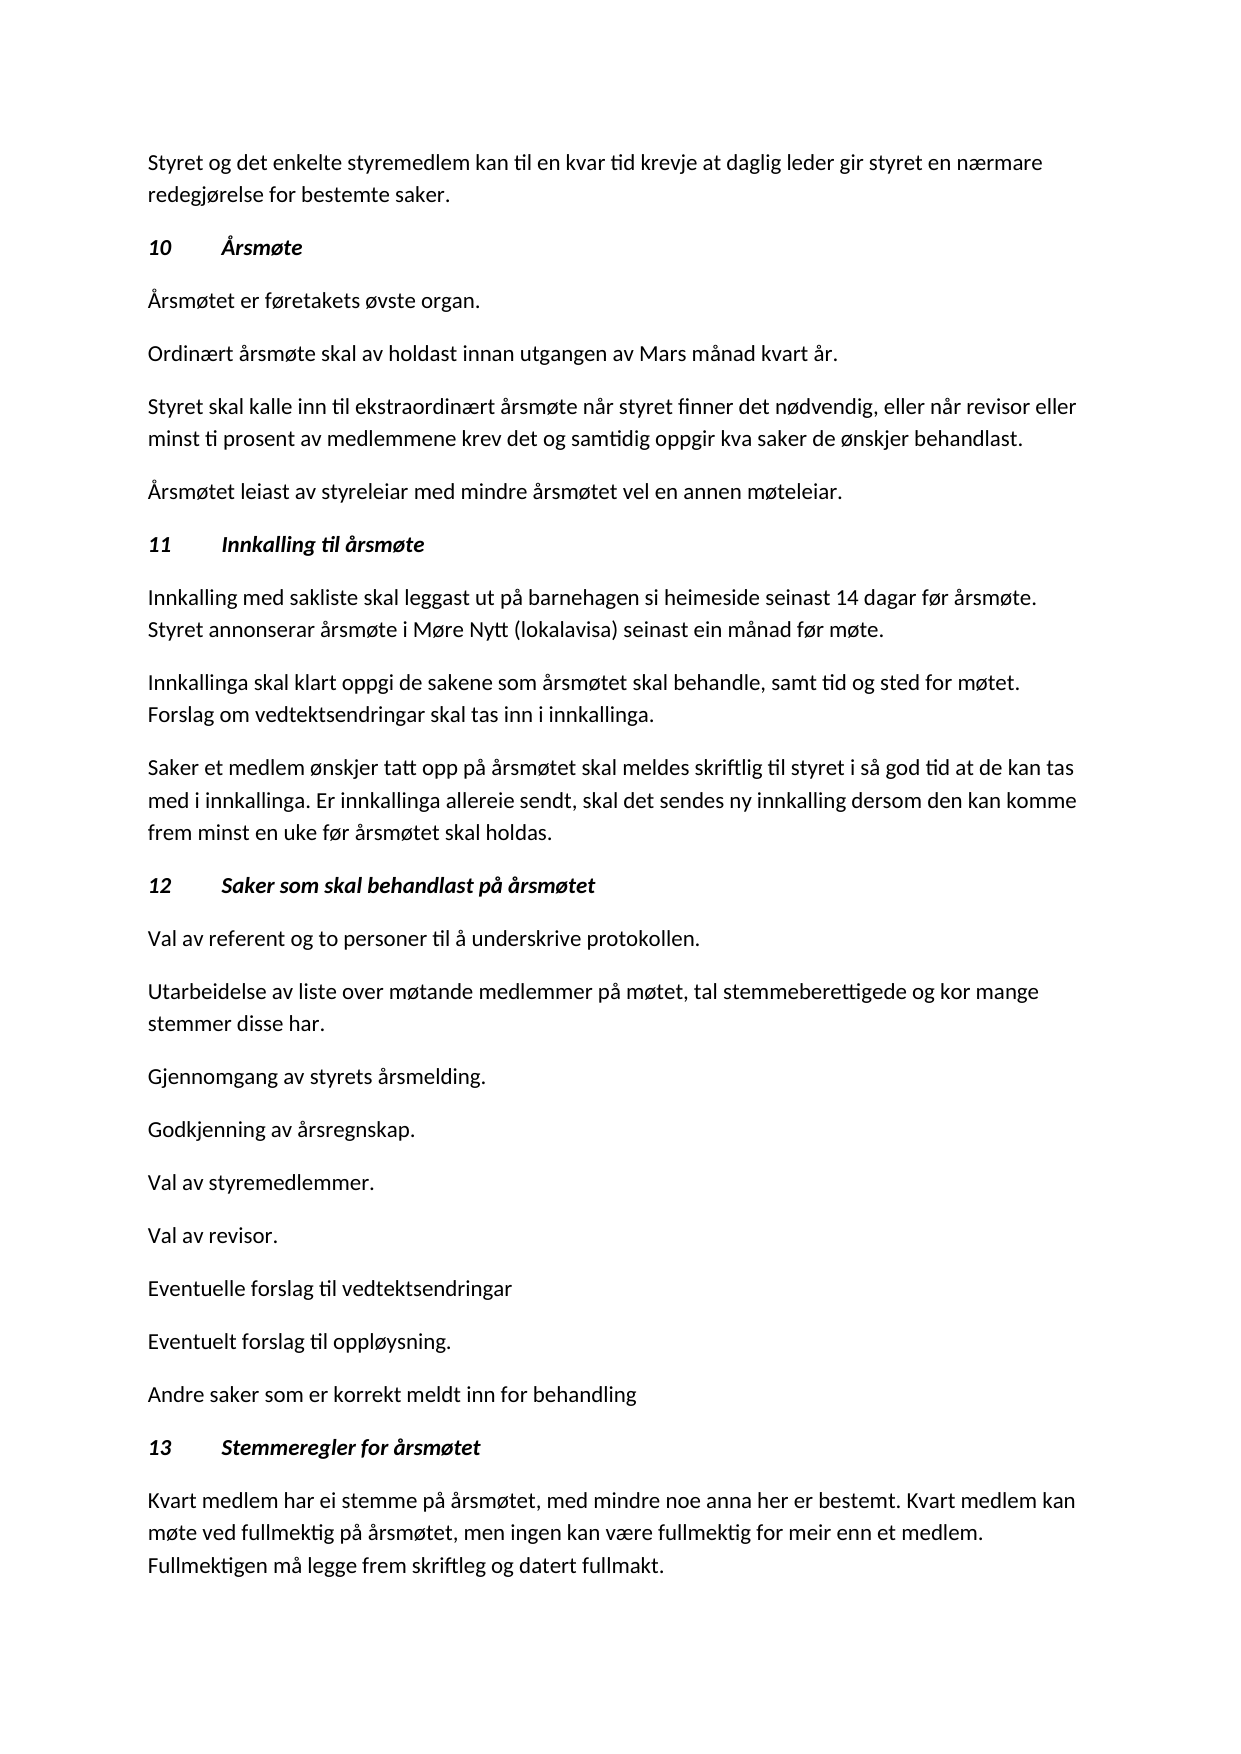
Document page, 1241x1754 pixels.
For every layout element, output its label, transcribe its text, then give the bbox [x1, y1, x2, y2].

text Val av referent og to personer til å underskrive protokollen. [148, 924, 1093, 952]
text Utarbeidelse av liste over møtande medlemmer på møtet, tal stemmeberettigede og kor mange stemmer disse har. [148, 977, 1093, 1037]
text 12 Saker som skal behandlast på årsmøtet [148, 871, 1093, 899]
text Ordinært årsmøte skal av holdast innan utgangen av Mars månad kvart år. [148, 339, 1093, 367]
text Andre saker som er korrekt meldt inn for behandling [148, 1380, 1093, 1408]
text Eventuelt forslag til oppløysning. [148, 1327, 1093, 1355]
text Eventuelle forslag til vedtektsendringar [148, 1274, 1093, 1302]
text Saker et medlem ønskjer tatt opp på årsmøtet skal meldes skriftlig til styret i så god tid at de kan tas med i innkallinga. Er innkallinga allereie sendt, skal det sendes ny innkalling dersom den kan komme frem minst en uke før årsmøtet skal holdas. [148, 753, 1093, 846]
text 11 Innkalling til årsmøte [148, 530, 1093, 558]
text Godkjenning av årsregnskap. [148, 1115, 1093, 1143]
text Årsmøtet leiast av styreleiar med mindre årsmøtet vel en annen møteleiar. [148, 477, 1093, 505]
text 13 Stemmeregler for årsmøtet [148, 1433, 1093, 1461]
text Styret og det enkelte styremedlem kan til en kvar tid krevje at daglig leder gir styret en nærmare redegjørelse for bestemte saker. [148, 148, 1093, 208]
text Kvart medlem har ei stemme på årsmøtet, med mindre noe anna her er bestemt. Kvart medlem kan møte ved fullmektig på årsmøtet, men ingen kan være fullmektig for meir enn et medlem. Fullmektigen må legge frem skriftleg og datert fullmakt. [148, 1486, 1093, 1579]
text Styret skal kalle inn til ekstraordinært årsmøte når styret finner det nødvendig, eller når revisor eller minst ti prosent av medlemmene krev det og samtidig oppgir kva saker de ønskjer behandlast. [148, 392, 1093, 452]
text Gjennomgang av styrets årsmelding. [148, 1062, 1093, 1090]
text Årsmøtet er føretakets øvste organ. [148, 286, 1093, 314]
text 10 Årsmøte [148, 233, 1093, 261]
text Val av styremedlemmer. [148, 1168, 1093, 1196]
text Val av revisor. [148, 1221, 1093, 1249]
text Innkalling med sakliste skal leggast ut på barnehagen si heimeside seinast 14 dagar før årsmøte. Styret annonserar årsmøte i Møre Nytt (lokalavisa) seinast ein månad før møte. [148, 583, 1093, 643]
text Innkallinga skal klart oppgi de sakene som årsmøtet skal behandle, samt tid og sted for møtet. Forslag om vedtektsendringar skal tas inn i innkallinga. [148, 668, 1093, 728]
